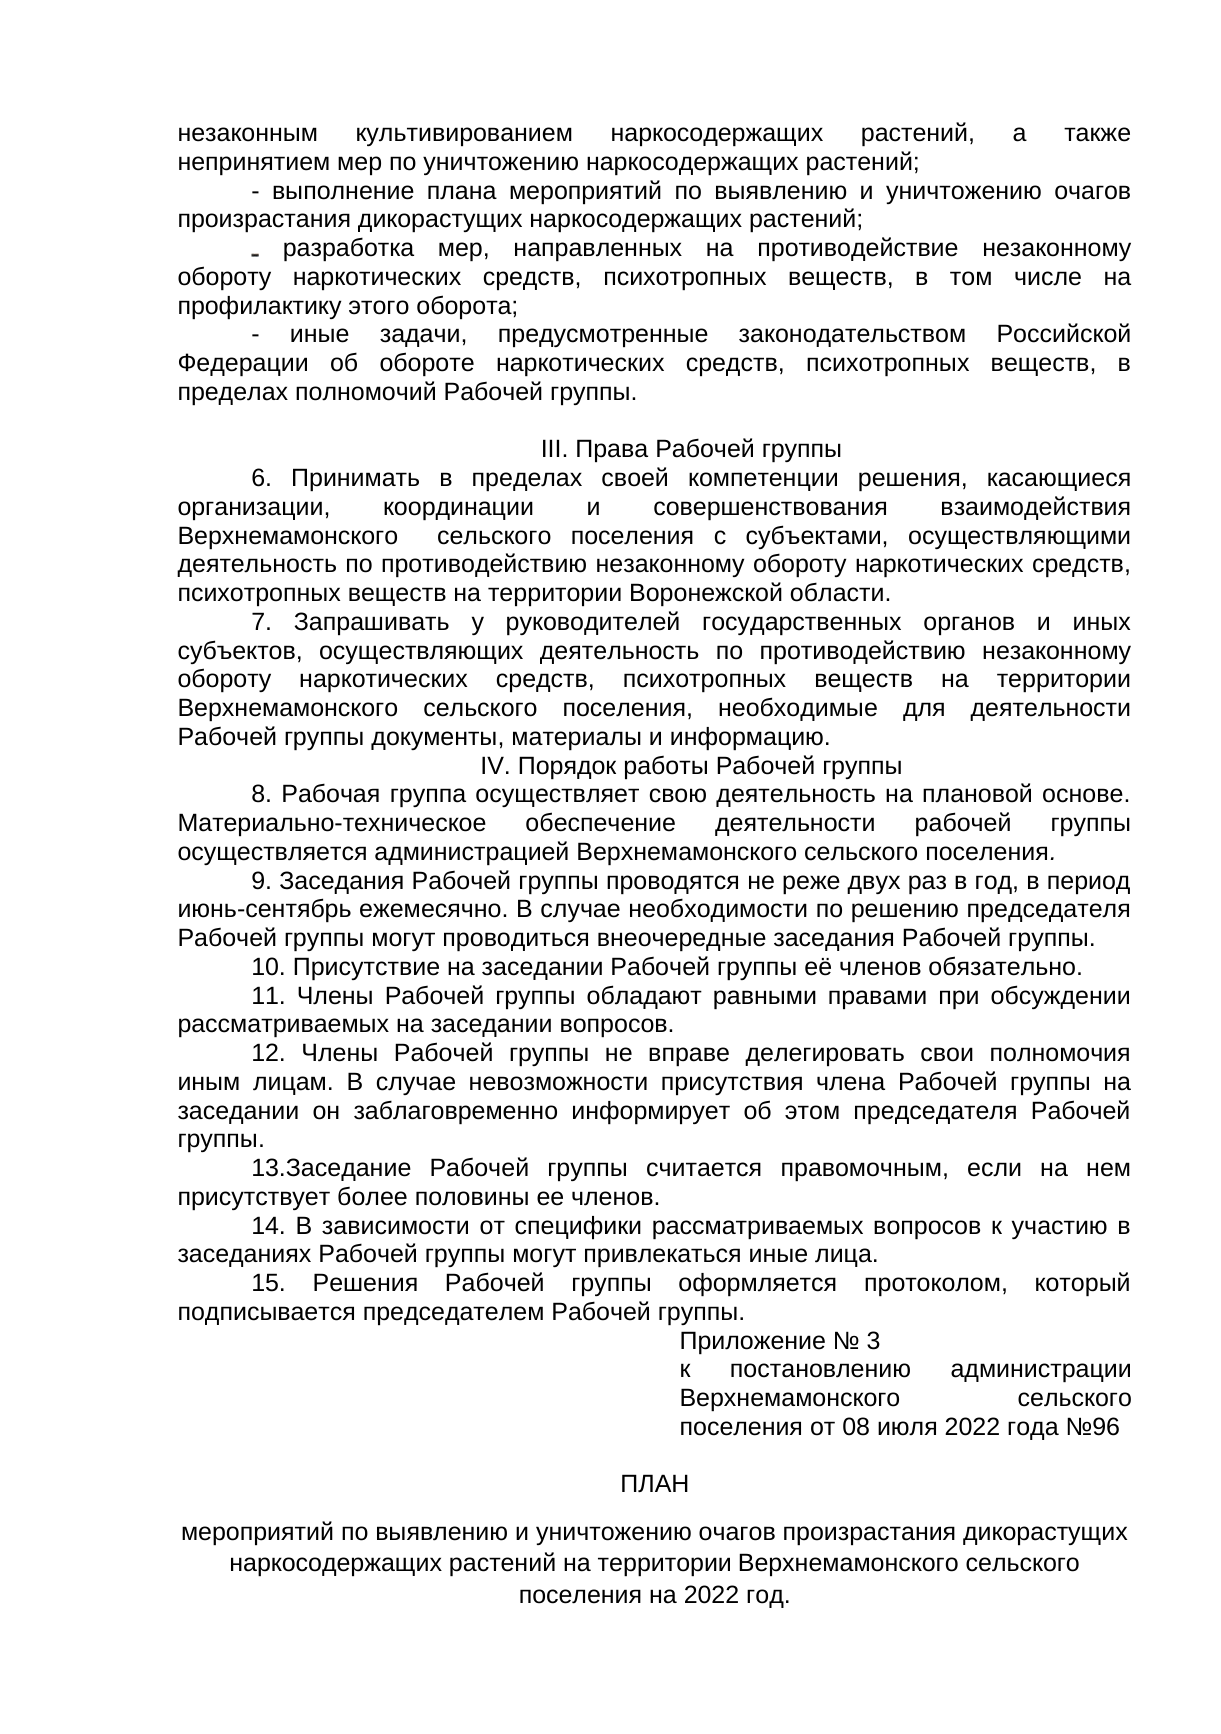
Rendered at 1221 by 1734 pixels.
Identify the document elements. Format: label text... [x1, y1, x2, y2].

text 11. Члены Рабочей группы обладают равными правами при обсуждении рассматриваемых на заседании вопросов. [177, 981, 1132, 1038]
text 14. В зависимости от специфики рассматриваемых вопросов к участию в заседаниях Рабочей группы могут привлекаться иные лица. [177, 1211, 1132, 1268]
text 10. Присутствие на заседании Рабочей группы её членов обязательно. [177, 952, 1132, 981]
text - выполнение плана мероприятий по выявлению и уничтожению очагов произрастания дикорастущих наркосодержащих растений; [177, 176, 1132, 233]
text 12. Члены Рабочей группы не вправе делегировать свои полномочия иным лицам. В случае невозможности присутствия члена Рабочей группы на заседании он заблаговременно информирует об этом председателя Рабочей группы. [177, 1038, 1132, 1153]
text III. Права Рабочей группы [177, 434, 1132, 463]
text ПЛАН [177, 1469, 1132, 1498]
text 8. Рабочая группа осуществляет свою деятельность на плановой основе. Материально-техническое обеспечение деятельности рабочей группы осуществляется администрацией Верхнемамонского сельского поселения. [177, 779, 1132, 866]
text 15. Решения Рабочей группы оформляется протоколом, который подписывается председателем Рабочей группы. [177, 1268, 1132, 1326]
text разработка мер, направленных на противодействие незаконному обороту наркотических средств, психотропных веществ, в том числе на профилактику этого оборота; [177, 233, 1132, 319]
text Приложение № 3 [679, 1326, 1132, 1354]
text - иные задачи, предусмотренные законодательством Российской Федерации об обороте наркотических средств, психотропных веществ, в пределах полномочий Рабочей группы. [177, 319, 1132, 406]
text 13.Заседание Рабочей группы считается правомочным, если на нем присутствует более половины ее членов. [177, 1153, 1132, 1211]
text IV. Порядок работы Рабочей группы [177, 751, 1132, 779]
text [177, 118, 1132, 176]
text 9. Заседания Рабочей группы проводятся не реже двух раз в год, в период июнь-сентябрь ежемесячно. В случае необходимости по решению председателя Рабочей группы могут проводиться внеочередные заседания Рабочей группы. [177, 866, 1132, 952]
text 7. Запрашивать у руководителей государственных органов и иных субъектов, осуществляющих деятельность по противодействию незаконному обороту наркотических средств, психотропных веществ на территории Верхнемамонского сельского поселения, необходимые для деятельности Рабочей группы документы, материалы и информацию. [177, 607, 1132, 751]
text 6. Принимать в пределах своей компетенции решения, касающиеся организации, координации и совершенствования взаимодействия Верхнемамонского сельского поселения с субъектами, осуществляющими деятельность по противодействию незаконному обороту наркотических средств, психотропных веществ на территории Воронежской области. [177, 463, 1132, 607]
text к постановлению администрации Верхнемамонского сельского поселения от 08 июля 2022 года №96 [679, 1354, 1132, 1441]
text мероприятий по выявлению и уничтожению очагов произрастания дикорастущих наркосодержащих растений на территории Верхнемамонского сельского поселения на 2022 год. [177, 1517, 1132, 1608]
